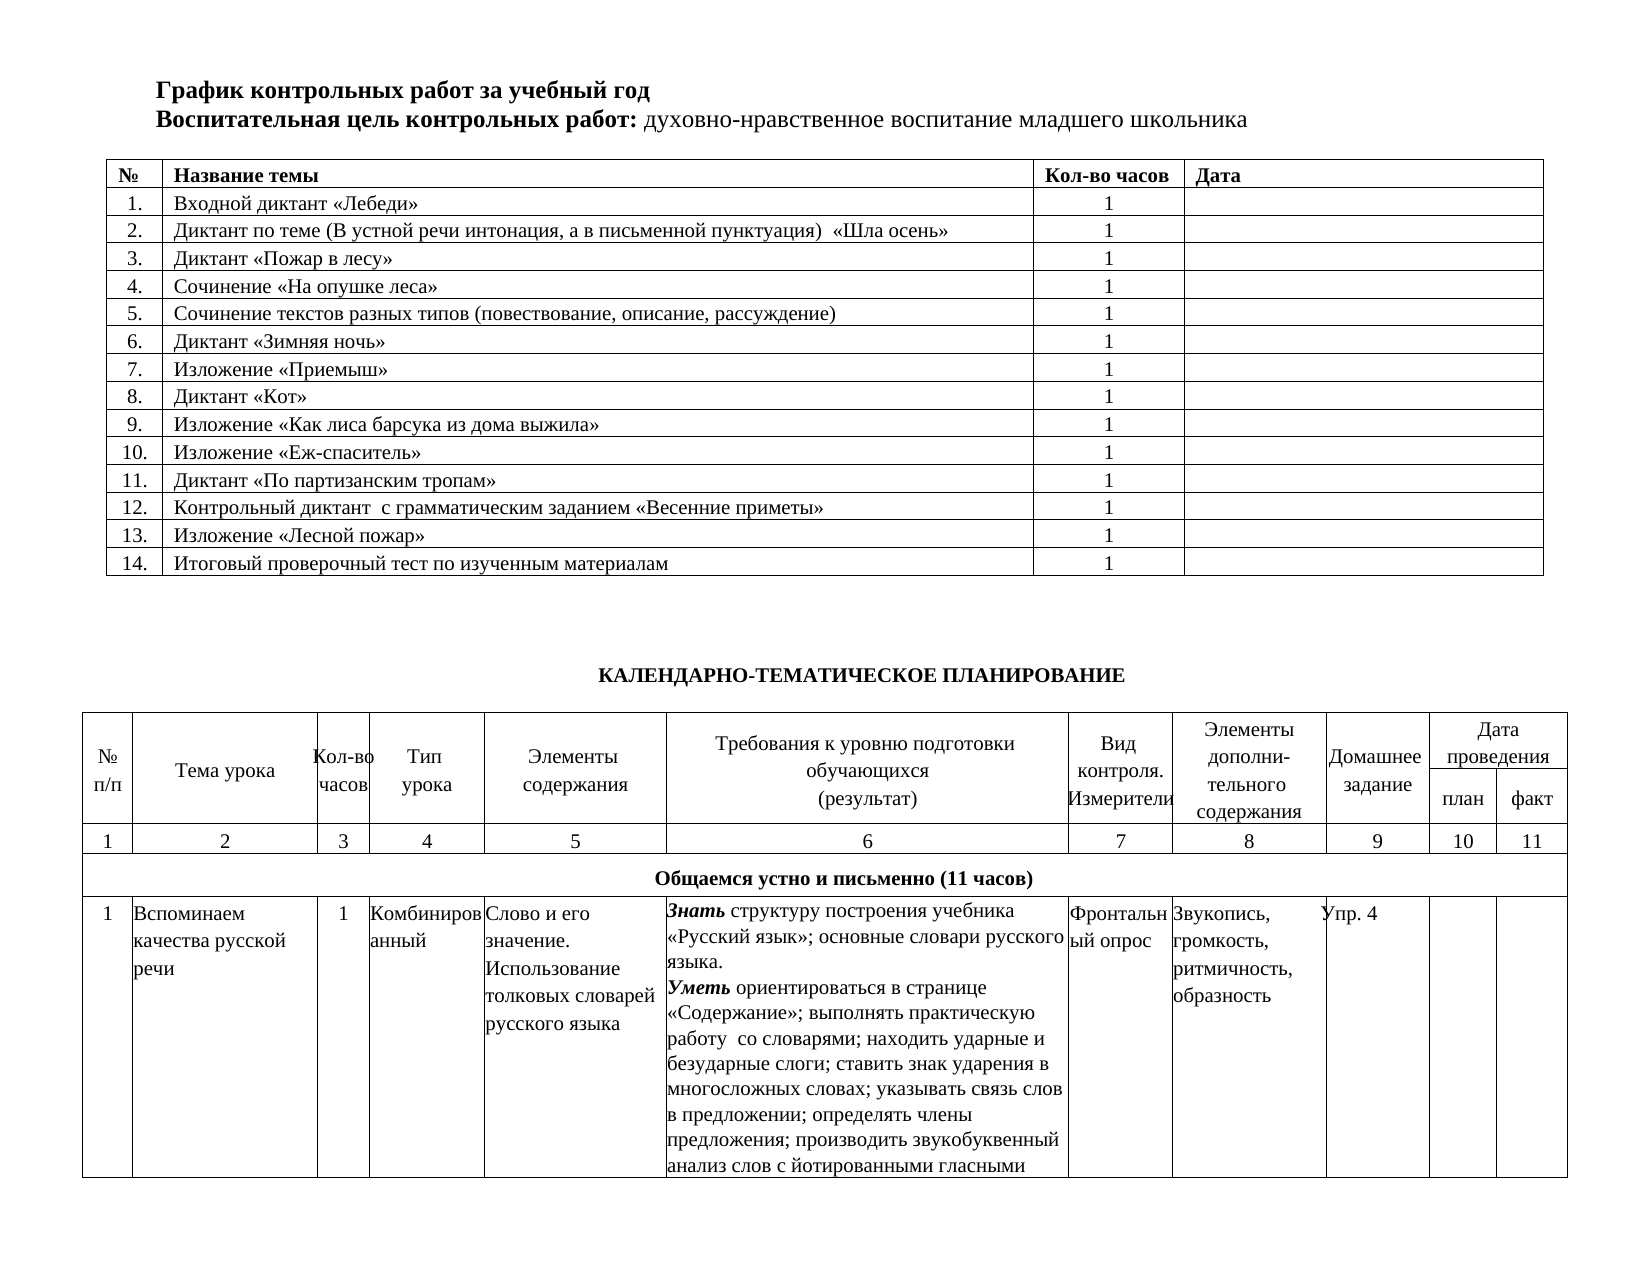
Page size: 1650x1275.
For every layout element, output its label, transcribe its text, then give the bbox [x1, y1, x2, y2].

table_cell 3. [107, 243, 162, 270]
table_header Тема урока [133, 713, 317, 823]
table_header Кол-во часов [318, 713, 369, 823]
table_header № п/п [83, 713, 132, 823]
table_header Вид контроля. Измерители [1069, 713, 1172, 823]
table_cell [1185, 437, 1543, 464]
table_cell 1 [1034, 493, 1184, 519]
table_cell 7 [1069, 824, 1172, 853]
text График контрольных работ за учебный год [118, 75, 1532, 104]
table_cell 4 [370, 824, 484, 853]
table_cell 10. [107, 437, 162, 464]
table_cell [1497, 897, 1567, 1177]
table_header Тип урока [370, 713, 484, 823]
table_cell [133, 897, 317, 1177]
table_cell 1 [1034, 326, 1184, 353]
table_cell 1 [1034, 271, 1184, 298]
table_cell 1 [83, 897, 132, 1177]
table_cell Изложение «Еж-спаситель» [163, 437, 1033, 464]
table_header Требования к уровню подготовки обучающихся (результат) [667, 713, 1068, 823]
table_cell Контрольный диктант с грамматическим заданием «Весенние приметы» [163, 493, 1033, 519]
table_header Элементы содержания [485, 713, 666, 823]
table_cell Изложение «Как лиса барсука из дома выжила» [163, 410, 1033, 436]
table_cell 7. [107, 354, 162, 381]
table_cell 11. [107, 465, 162, 492]
table_cell [1185, 410, 1543, 436]
table_cell 1 [1034, 548, 1184, 575]
table_cell 3 [318, 824, 369, 853]
table_cell Изложение «Приемыш» [163, 354, 1033, 381]
table_cell Сочинение «На опушке леса» [163, 271, 1033, 298]
table_cell Диктант «Зимняя ночь» [163, 326, 1033, 353]
table_cell [1185, 299, 1543, 325]
table_cell [1185, 188, 1543, 214]
table_cell 1 [1034, 410, 1184, 436]
table_cell 4. [107, 271, 162, 298]
table_cell [1185, 520, 1543, 547]
table_cell Диктант по теме (В устной речи интонация, а в письменной пунктуация) «Шла осень» [163, 216, 1033, 242]
table_cell факт [1497, 769, 1567, 823]
table_cell 5 [485, 824, 666, 853]
table_cell 1. [107, 188, 162, 214]
table_cell Итоговый проверочный тест по изученным материалам [163, 548, 1033, 575]
table_cell [1185, 548, 1543, 575]
table_cell 10 [1430, 824, 1496, 853]
table_header Дата проведения [1430, 713, 1567, 768]
table_cell 1 [1034, 520, 1184, 547]
table_cell 1 [1034, 299, 1184, 325]
table_cell 11 [1497, 824, 1567, 853]
table_cell [1185, 271, 1543, 298]
text календарно-тематическое планирование [118, 661, 1532, 687]
table_cell 1 [1034, 216, 1184, 242]
table_cell Общаемся устно и письменно (11 часов) [83, 854, 1567, 896]
text Воспитательная цель контрольных работ: духовно-нравственное воспитание младшего школьника [118, 104, 1532, 132]
table_cell [1185, 465, 1543, 492]
table_cell 1 [1034, 188, 1184, 214]
table_cell [1430, 897, 1496, 1177]
table_cell 1 [318, 897, 369, 1177]
table_cell 1 [1034, 243, 1184, 270]
table_cell 8 [1173, 824, 1326, 853]
table_cell 14. [107, 548, 162, 575]
table_cell [1185, 382, 1543, 408]
table_cell 1 [1034, 465, 1184, 492]
table_header Кол-во часов [1034, 160, 1184, 187]
table_cell Входной диктант «Лебеди» [163, 188, 1033, 214]
table_cell 6 [667, 824, 1068, 853]
table_cell Знать структуру построения учебника «Русский язык»; основные словари русского языка. Уметь ориентироваться в странице «Содержание»; выполнять практическую работу со словарями; находить ударные и безударные слоги; ставить знак ударения в многосложных словах; указывать связь слов в предложении; определять члены предложения; производить звукобуквенный анализ слов с йотированными гласными [667, 897, 1068, 1177]
table_cell упр. 4 [1327, 897, 1429, 1177]
table_header Домашнее задание [1327, 713, 1429, 823]
table_cell Диктант «По партизанским тропам» [163, 465, 1033, 492]
table_cell 8. [107, 382, 162, 408]
table_header Элементы дополни-тельного содержания [1173, 713, 1326, 823]
table_cell 1 [1034, 354, 1184, 381]
table_cell 1 [83, 824, 132, 853]
table_cell Звукопись, громкость, ритмичность, образность [1173, 897, 1326, 1177]
table_cell Комбинированный [370, 897, 484, 1177]
table_cell 13. [107, 520, 162, 547]
table_cell [1185, 243, 1543, 270]
table_cell 9. [107, 410, 162, 436]
table_cell Диктант «Кот» [163, 382, 1033, 408]
table_cell Диктант «Пожар в лесу» [163, 243, 1033, 270]
table_cell 9 [1327, 824, 1429, 853]
table_cell 6. [107, 326, 162, 353]
table_cell 1 [1034, 382, 1184, 408]
table_cell 2. [107, 216, 162, 242]
table_cell Изложение «Лесной пожар» [163, 520, 1033, 547]
table_cell 2 [133, 824, 317, 853]
table_cell [1185, 216, 1543, 242]
table_cell 1 [1034, 437, 1184, 464]
table_cell Сочинение текстов разных типов (повествование, описание, рассуждение) [163, 299, 1033, 325]
table_cell Фронтальный опрос [1069, 897, 1172, 1177]
table_cell план [1430, 769, 1496, 823]
table_cell [1185, 354, 1543, 381]
table_cell 12. [107, 493, 162, 519]
table_cell 5. [107, 299, 162, 325]
table_header № [107, 160, 162, 187]
table_cell [1185, 326, 1543, 353]
table_cell [1185, 493, 1543, 519]
table_header Название темы [163, 160, 1033, 187]
table_cell Слово и его значение. Использование толковых словарей русского языка [485, 897, 666, 1177]
table_header Дата [1185, 160, 1543, 187]
